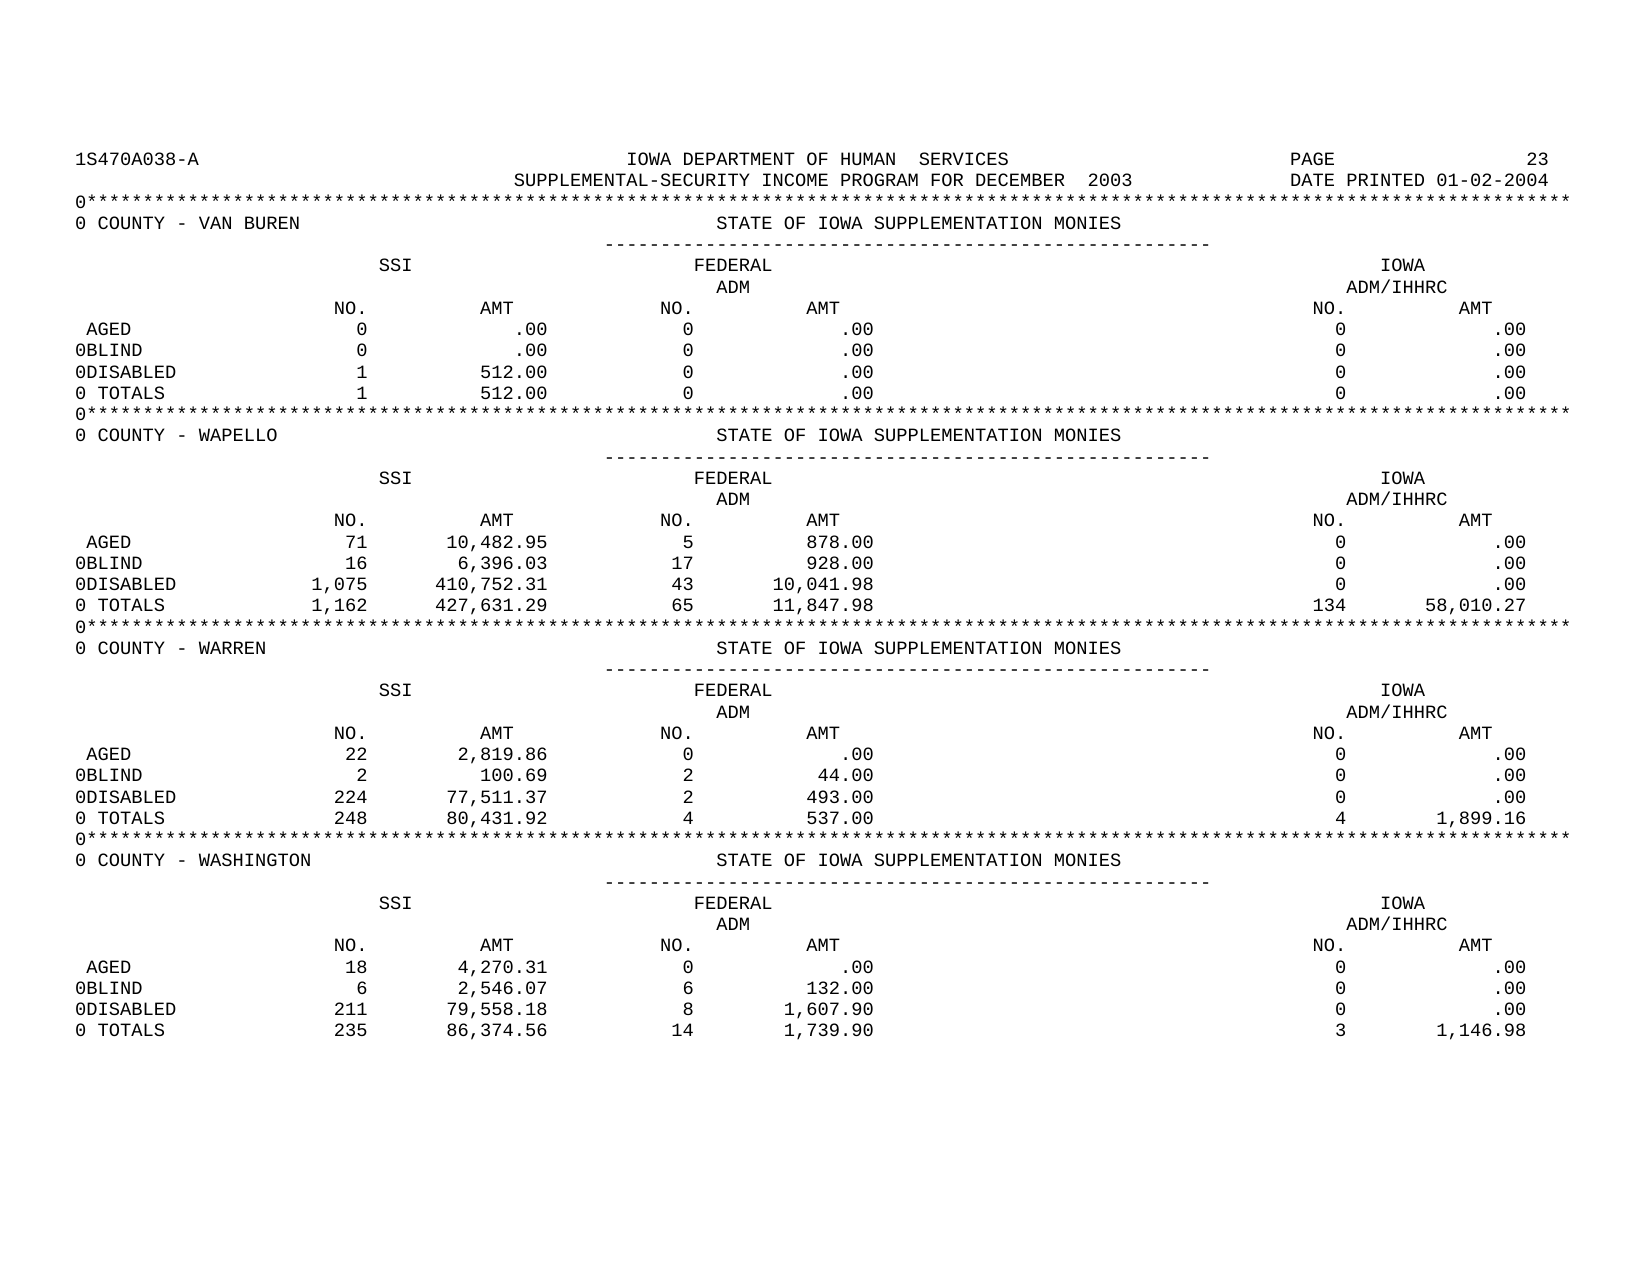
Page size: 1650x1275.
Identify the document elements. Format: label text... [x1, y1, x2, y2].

text 0BLIND 2 100.69 2 44.00 0 .00 [75, 766, 1575, 787]
text 0DISABLED 1,075 410,752.31 43 10,041.98 0 .00 [75, 575, 1575, 596]
text ------------------------------------------------------ [75, 660, 1575, 681]
text NO. AMT NO. AMT NO. AMT [75, 299, 1575, 320]
text 0************************************************************************************************************************************ [75, 617, 1575, 639]
text 0DISABLED 211 79,558.18 8 1,607.90 0 .00 [75, 1000, 1575, 1021]
text 0 COUNTY - WASHINGTON STATE OF IOWA SUPPLEMENTATION MONIES [75, 851, 1575, 872]
text AGED 18 4,270.31 0 .00 0 .00 [75, 957, 1575, 979]
text ------------------------------------------------------ [75, 235, 1575, 256]
text NO. AMT NO. AMT NO. AMT [75, 936, 1575, 957]
text 0 COUNTY - WARREN STATE OF IOWA SUPPLEMENTATION MONIES [75, 639, 1575, 660]
text 0 TOTALS 1,162 427,631.29 65 11,847.98 134 58,010.27 [75, 596, 1575, 617]
text 0 COUNTY - WAPELLO STATE OF IOWA SUPPLEMENTATION MONIES [75, 426, 1575, 447]
text AGED 22 2,819.86 0 .00 0 .00 [75, 745, 1575, 766]
text 0BLIND 0 .00 0 .00 0 .00 [75, 341, 1575, 362]
text 0DISABLED 1 512.00 0 .00 0 .00 [75, 362, 1575, 384]
text ADM ADM/IHHRC [75, 702, 1575, 724]
text 0************************************************************************************************************************************ [75, 192, 1575, 214]
text ADM ADM/IHHRC [75, 277, 1575, 299]
text SSI FEDERAL IOWA [75, 681, 1575, 702]
text 0BLIND 6 2,546.07 6 132.00 0 .00 [75, 979, 1575, 1000]
text 1S470A038-A IOWA DEPARTMENT OF HUMAN SERVICES PAGE 23 [75, 150, 1575, 171]
text NO. AMT NO. AMT NO. AMT [75, 511, 1575, 532]
text 0************************************************************************************************************************************ [75, 405, 1575, 426]
text SSI FEDERAL IOWA [75, 894, 1575, 915]
text 0 TOTALS 1 512.00 0 .00 0 .00 [75, 384, 1575, 405]
text 0 TOTALS 235 86,374.56 14 1,739.90 3 1,146.98 [75, 1021, 1575, 1042]
text NO. AMT NO. AMT NO. AMT [75, 724, 1575, 745]
text SUPPLEMENTAL-SECURITY INCOME PROGRAM FOR DECEMBER 2003 DATE PRINTED 01-02-2004 [75, 171, 1575, 192]
text 0BLIND 16 6,396.03 17 928.00 0 .00 [75, 554, 1575, 575]
text ------------------------------------------------------ [75, 447, 1575, 469]
text AGED 71 10,482.95 5 878.00 0 .00 [75, 532, 1575, 554]
text SSI FEDERAL IOWA [75, 469, 1575, 490]
text ------------------------------------------------------ [75, 872, 1575, 894]
text ADM ADM/IHHRC [75, 915, 1575, 936]
text 0 TOTALS 248 80,431.92 4 537.00 4 1,899.16 [75, 809, 1575, 830]
text SSI FEDERAL IOWA [75, 256, 1575, 277]
text AGED 0 .00 0 .00 0 .00 [75, 320, 1575, 341]
text ADM ADM/IHHRC [75, 490, 1575, 511]
text 0DISABLED 224 77,511.37 2 493.00 0 .00 [75, 787, 1575, 809]
text 0************************************************************************************************************************************ [75, 830, 1575, 851]
text 0 COUNTY - VAN BUREN STATE OF IOWA SUPPLEMENTATION MONIES [75, 214, 1575, 235]
